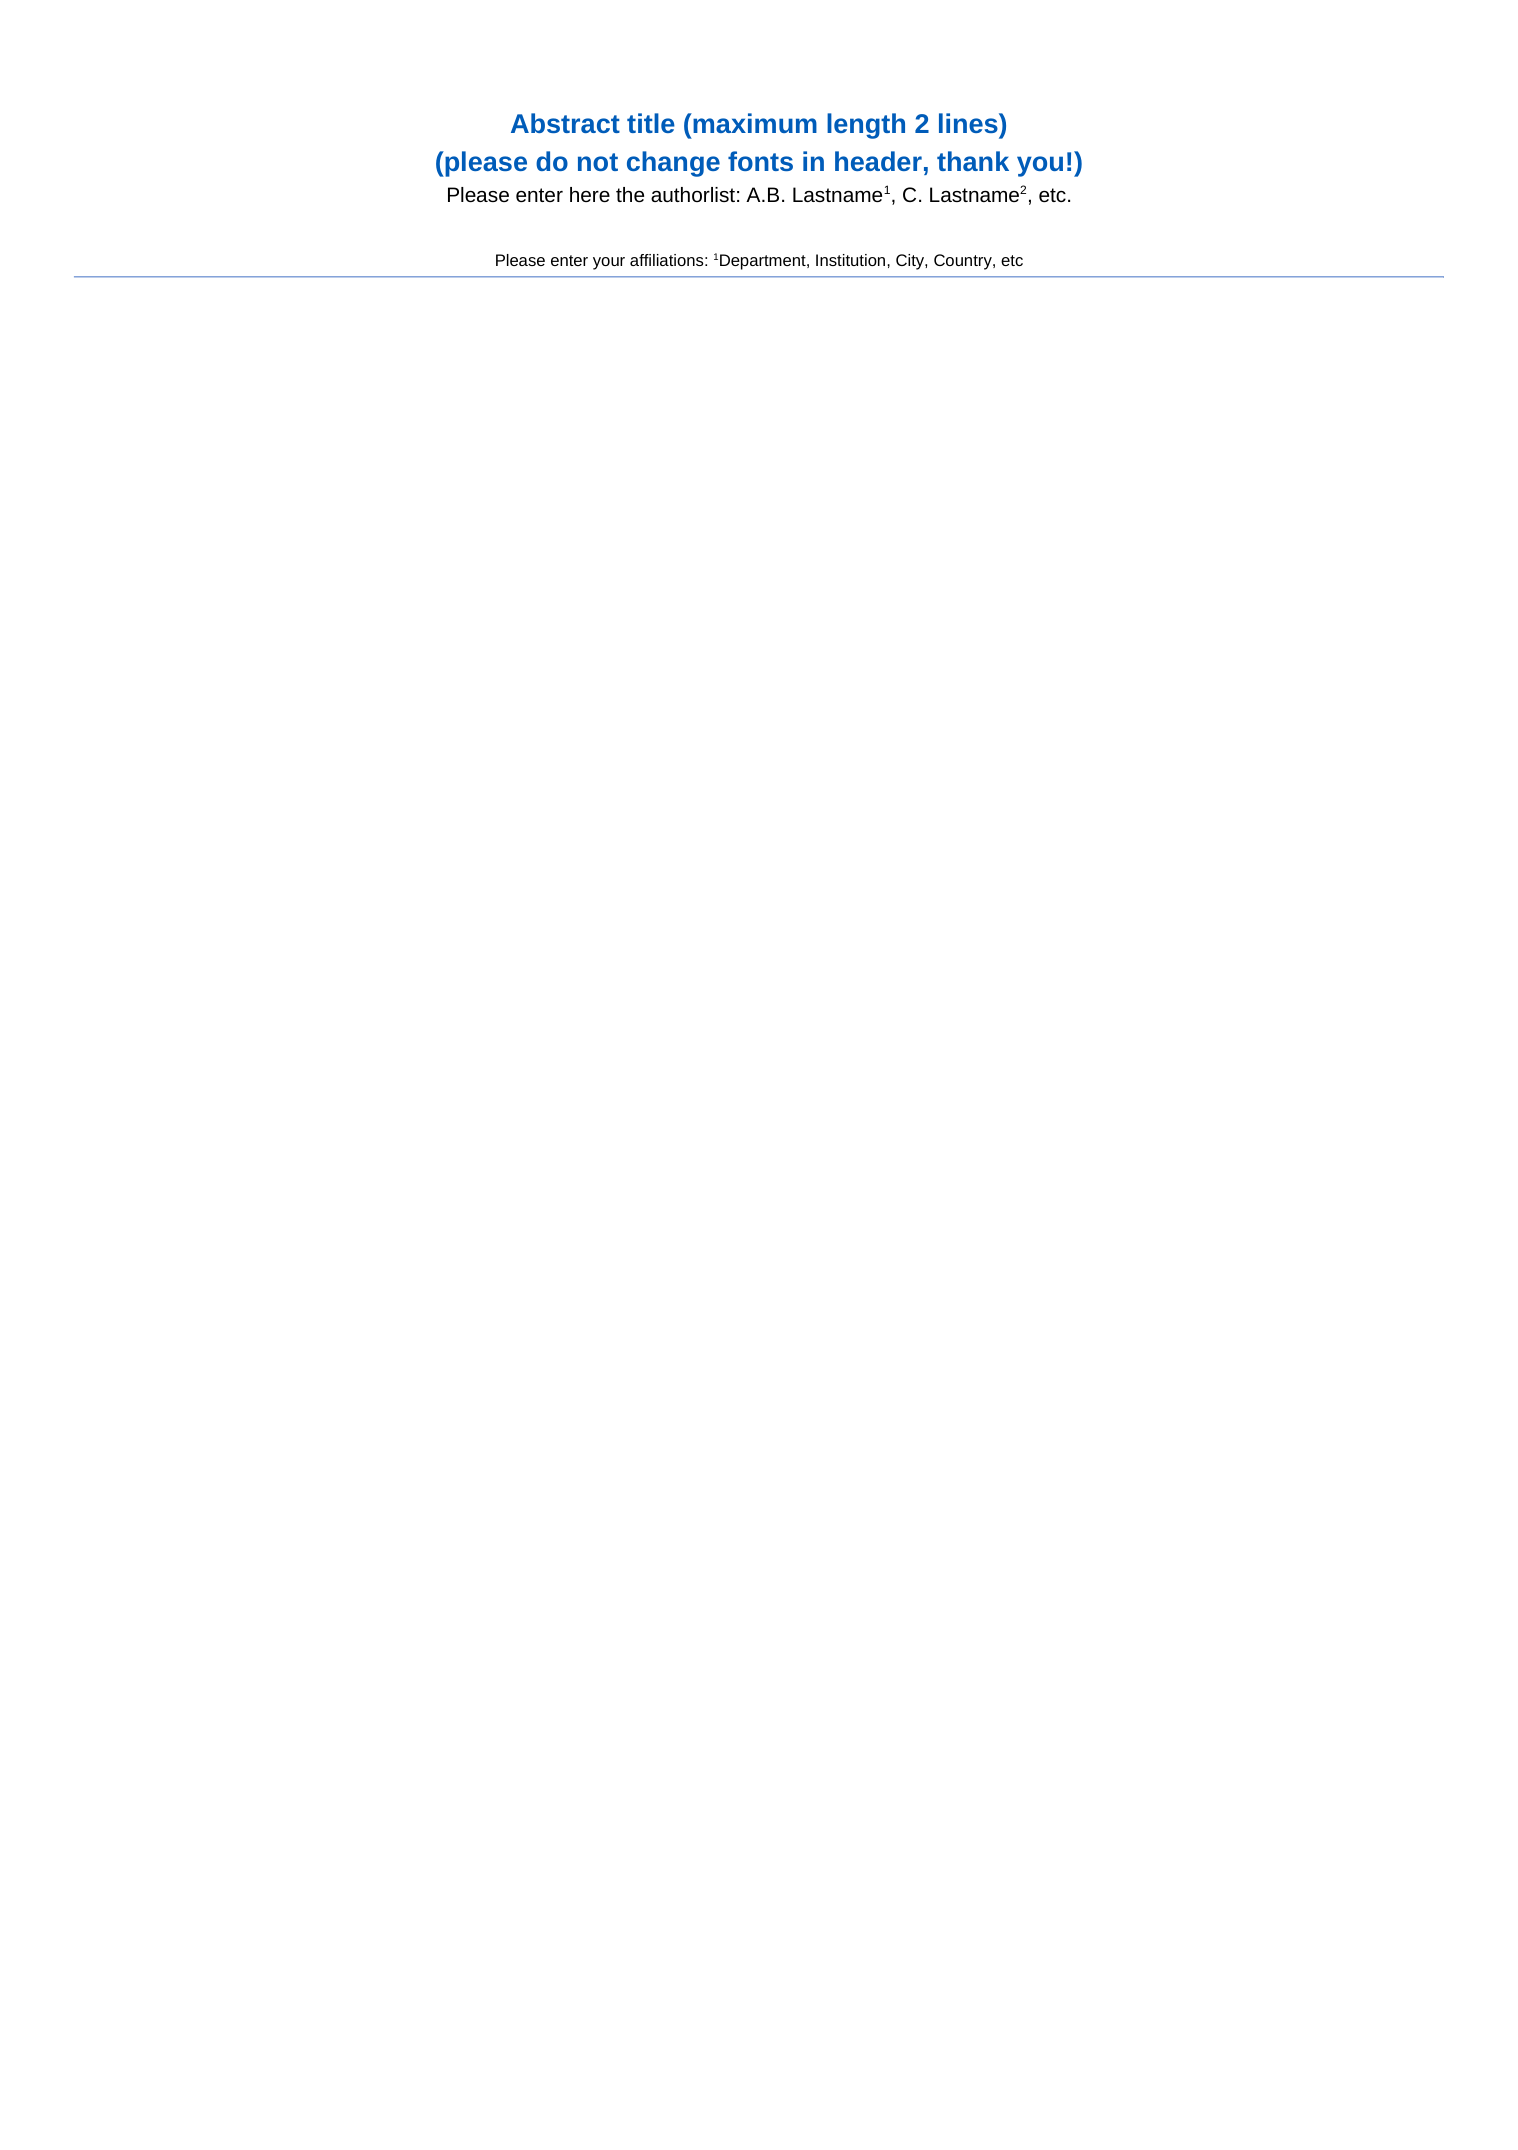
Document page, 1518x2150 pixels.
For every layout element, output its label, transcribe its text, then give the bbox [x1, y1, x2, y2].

table_cell Please enter here the authorlist: A.B. Lastname1, C. Lastname2, etc. [74, 183, 1444, 251]
table_header Abstract title (maximum length 2 lines) (please do not change fonts in header, thank you!) [74, 108, 1444, 183]
table_cell Please enter your affiliations: 1Department, Institution, City, Country, etc [74, 251, 1444, 323]
